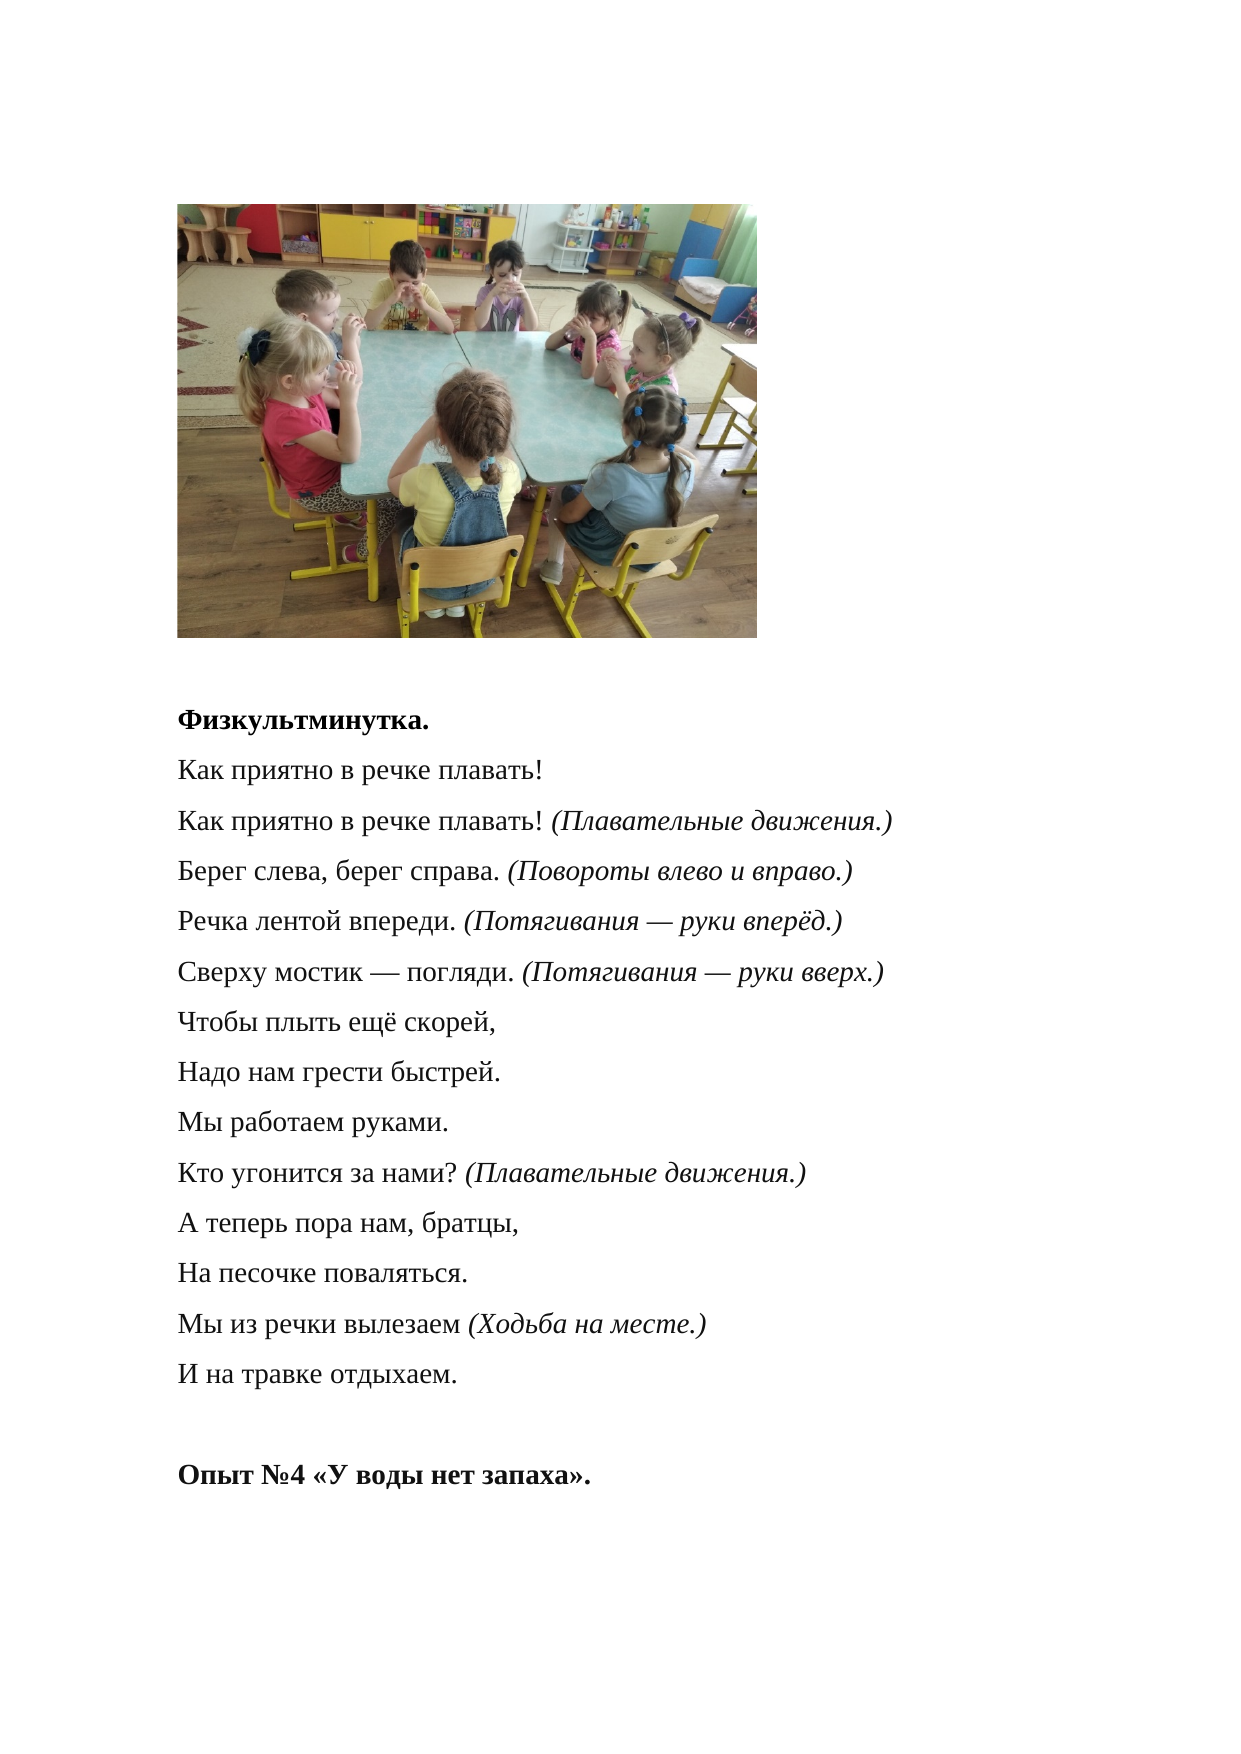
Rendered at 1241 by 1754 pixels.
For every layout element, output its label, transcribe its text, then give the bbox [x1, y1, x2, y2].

text Как приятно в речке плавать! (Плавательные движения.) [177, 803, 1152, 836]
text Как приятно в речке плавать! [177, 752, 1152, 786]
text Берег слева, берег справа. (Повороты влево и вправо.) [177, 853, 1152, 887]
picture [177, 204, 757, 638]
text Чтобы плыть ещё скорей, [177, 1004, 1152, 1037]
text На песочке поваляться. [177, 1256, 1152, 1289]
text Опыт №4 «У воды нет запаха». [177, 1457, 1152, 1490]
text Сверху мостик — погляди. (Потягивания — руки вверх.) [177, 954, 1152, 987]
text Речка лентой впереди. (Потягивания — руки вперёд.) [177, 903, 1152, 937]
text Надо нам грести быстрей. [177, 1054, 1152, 1088]
text Мы из речки вылезаем (Ходьба на месте.) [177, 1306, 1152, 1339]
text Кто угонится за нами? (Плавательные движения.) [177, 1155, 1152, 1188]
text А теперь пора нам, братцы, [177, 1205, 1152, 1239]
text И на травке отдыхаем. [177, 1356, 1152, 1390]
text Физкультминутка. [177, 702, 1152, 736]
text Мы работаем руками. [177, 1104, 1152, 1138]
